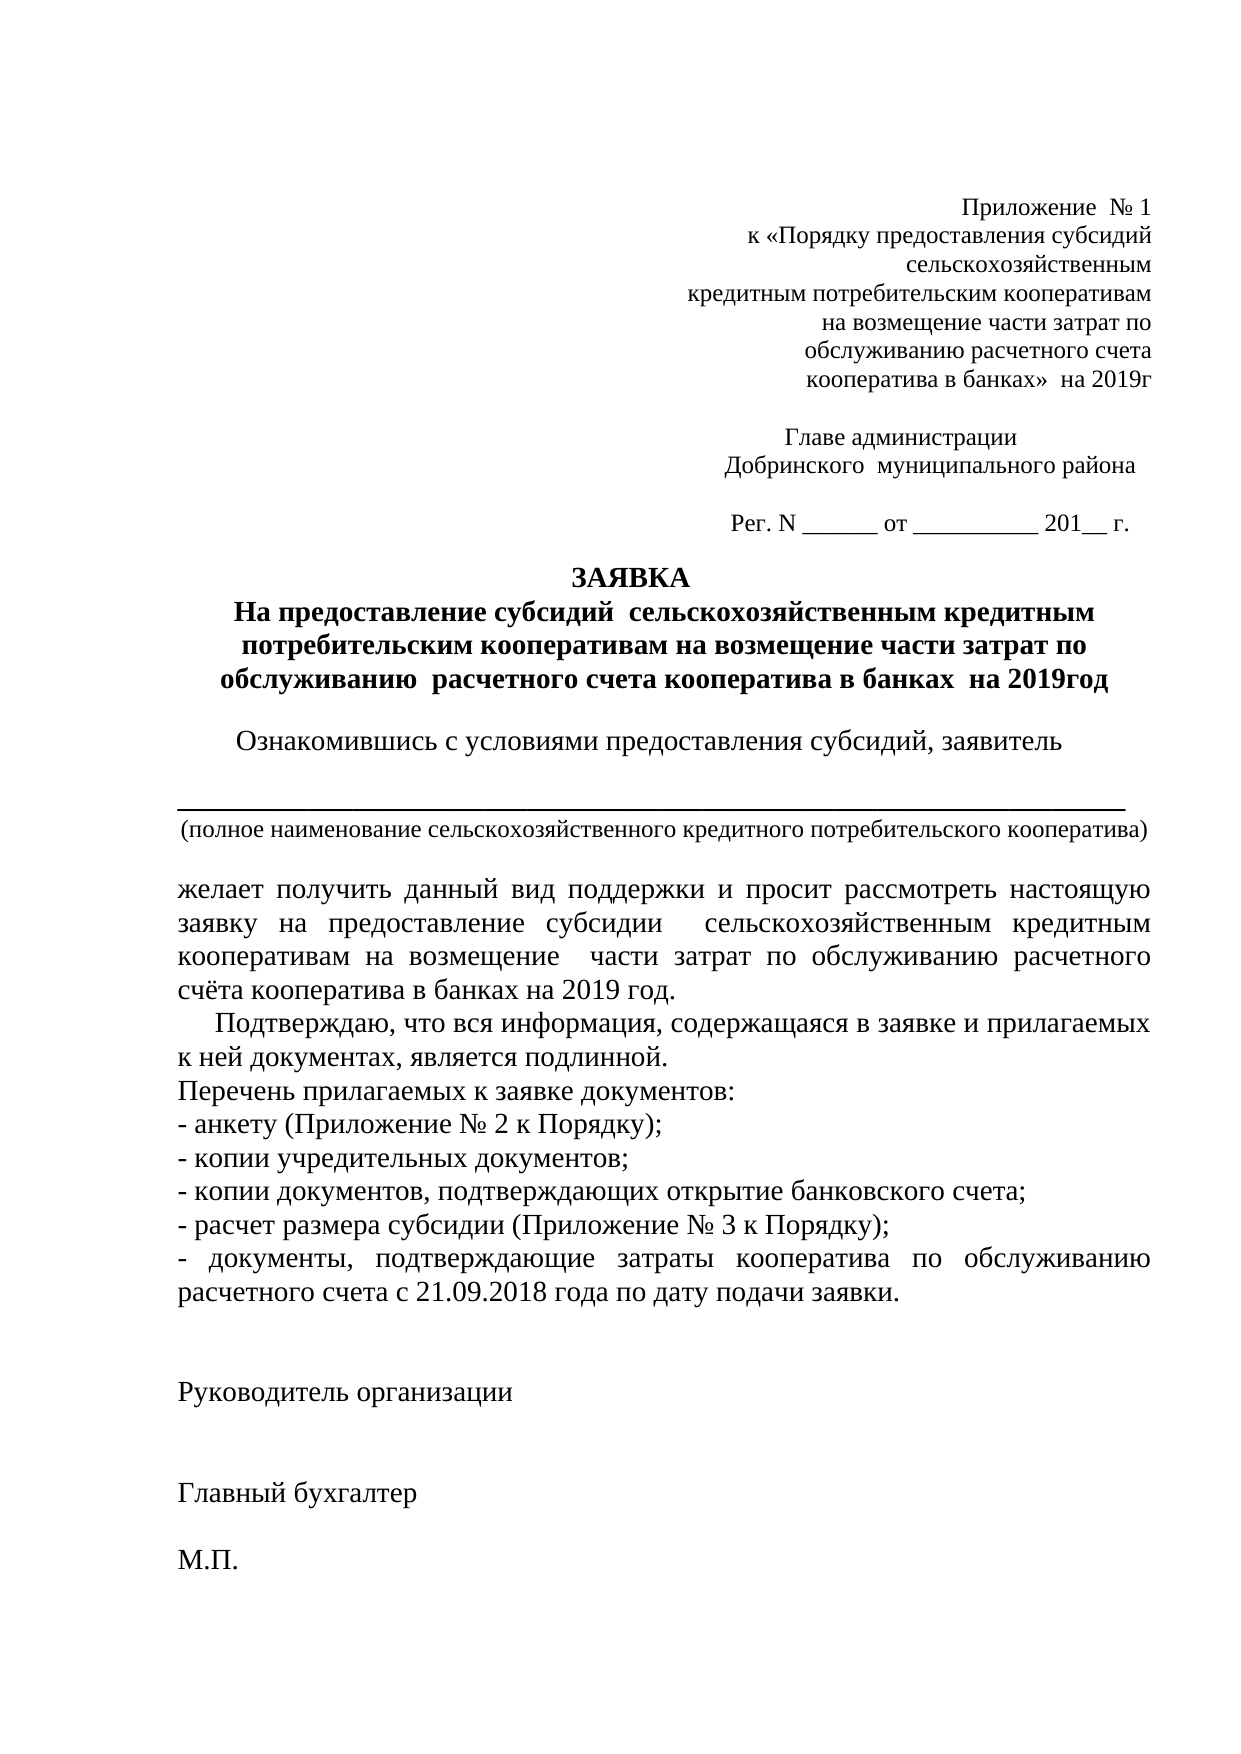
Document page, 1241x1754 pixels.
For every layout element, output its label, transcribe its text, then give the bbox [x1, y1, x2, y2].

text На предоставление субсидий сельскохозяйственным кредитным потребительским кооперативам на возмещение части затрат по обслуживанию расчетного счета кооператива в банках на 2019год [177, 594, 1152, 694]
text - копии учредительных документов; [177, 1140, 1152, 1173]
text Главе администрации [650, 422, 1152, 450]
text Ознакомившись с условиями предоставления субсидий, заявитель [177, 723, 1152, 757]
text на возмещение части затрат по [177, 307, 1152, 335]
text (полное наименование сельскохозяйственного кредитного потребительского кооператива) [177, 814, 1152, 843]
text обслуживанию расчетного счета [177, 335, 1152, 364]
text - анкету (Приложение № 2 к Порядку); [177, 1106, 1152, 1140]
text - копии документов, подтверждающих открытие банковского счета; [177, 1173, 1152, 1207]
text Руководитель организации [177, 1374, 1152, 1408]
text Добринского муниципального района [177, 450, 1152, 479]
title к «Порядку предоставления субсидий [650, 220, 1152, 249]
text _________________________________________________________________ [177, 757, 1152, 814]
text Перечень прилагаемых к заявке документов: [177, 1073, 1152, 1106]
title сельскохозяйственным [650, 249, 1152, 278]
text Рег. N ______ от __________ 201__ г. [177, 508, 1152, 537]
text Подтверждаю, что вся информация, содержащаяся в заявке и прилагаемых к ней документах, является подлинной. [177, 1006, 1152, 1073]
title кредитным потребительским кооперативам [650, 278, 1152, 307]
text ЗАЯВКА [177, 560, 1152, 594]
text желает получить данный вид поддержки и просит рассмотреть настоящую заявку на предоставление субсидии сельскохозяйственным кредитным кооперативам на возмещение части затрат по обслуживанию расчетного счёта кооператива в банках на 2019 год. [177, 871, 1152, 1006]
title Приложение № 1 [650, 192, 1152, 220]
text М.П. [177, 1542, 1152, 1576]
text - документы, подтверждающие затраты кооператива по обслуживанию расчетного счета с 21.09.2018 года по дату подачи заявки. [177, 1240, 1152, 1307]
text Главный бухгалтер [177, 1475, 1152, 1509]
text кооператива в банках» на 2019г [650, 364, 1152, 393]
text - расчет размера субсидии (Приложение № 3 к Порядку); [177, 1207, 1152, 1240]
